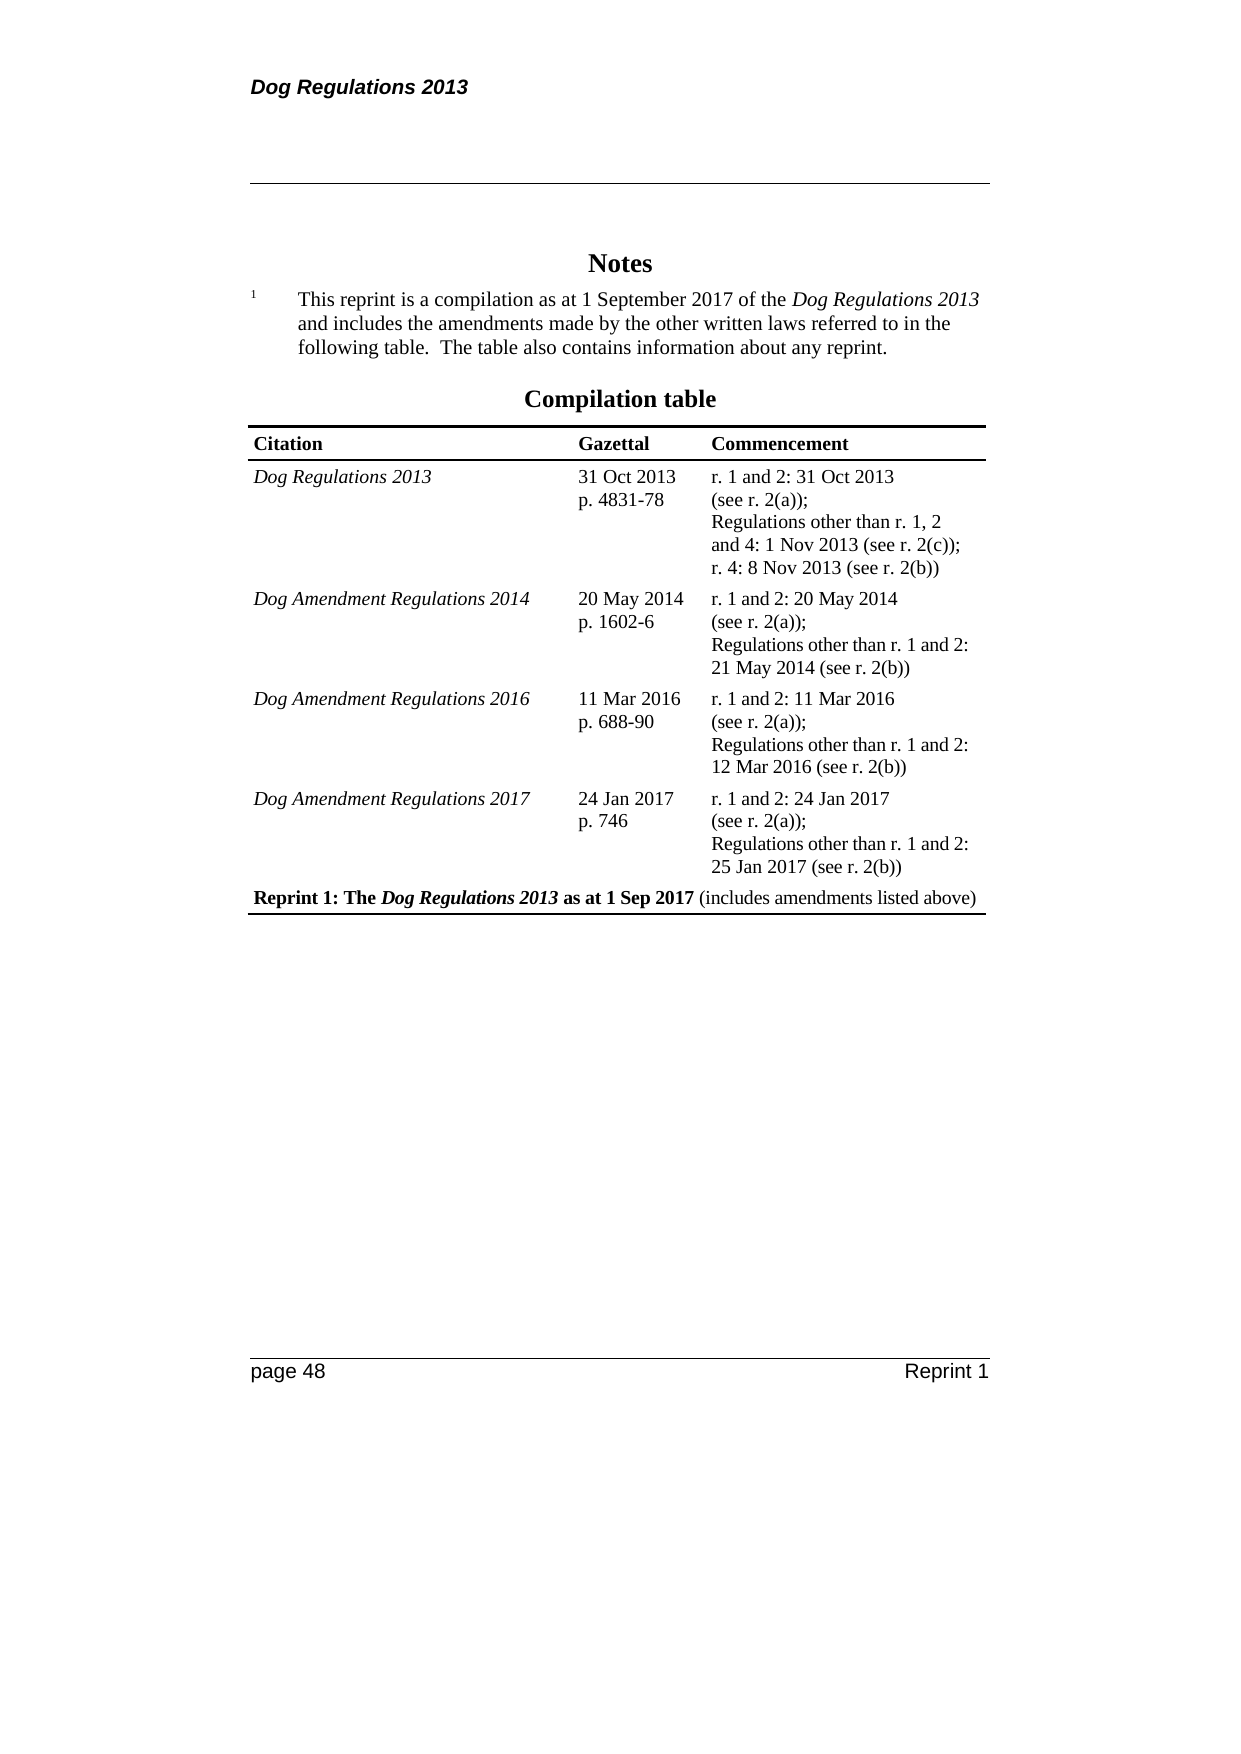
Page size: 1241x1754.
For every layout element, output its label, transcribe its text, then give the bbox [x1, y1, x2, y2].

table_cell 31 Oct 2013 p. 4831-78 [572, 461, 705, 583]
table_cell 24 Jan 2017 p. 746 [572, 782, 705, 882]
table_cell 20 May 2014 p. 1602-6 [572, 583, 705, 683]
text 1 This reprint is a compilation as at 1 September 2017 of the Dog Regulations 2013 and includes the amendments made by the other written laws referred to in the following table. The table also contains information about any reprint. [250, 287, 990, 359]
table_cell 11 Mar 2016 p. 688-90 [572, 683, 705, 782]
subtitle Notes [250, 247, 990, 279]
table_cell r. 1 and 2: 20 May 2014 (see r. 2(a)); Regulations other than r. 1 and 2: 21 May 2014 (see r. 2(b)) [705, 583, 986, 683]
table_cell Dog Amendment Regulations 2016 [248, 683, 572, 782]
subtitle Compilation table [250, 384, 990, 413]
table_header Gazettal [572, 428, 705, 459]
table_cell r. 1 and 2: 31 Oct 2013 (see r. 2(a)); Regulations other than r. 1, 2 and 4: 1 Nov 2013 (see r. 2(c)); r. 4: 8 Nov 2013 (see r. 2(b)) [705, 461, 986, 583]
table_cell Reprint 1: The Dog Regulations 2013 as at 1 Sep 2017 (includes amendments listed above) [248, 882, 986, 913]
table_cell Dog Amendment Regulations 2017 [248, 782, 572, 882]
table_cell r. 1 and 2: 11 Mar 2016 (see r. 2(a)); Regulations other than r. 1 and 2: 12 Mar 2016 (see r. 2(b)) [705, 683, 986, 782]
table_cell Dog Regulations 2013 [248, 461, 572, 583]
table_header Commencement [705, 428, 986, 459]
table_cell Dog Amendment Regulations 2014 [248, 583, 572, 683]
table_header Citation [248, 428, 572, 459]
table_cell r. 1 and 2: 24 Jan 2017 (see r. 2(a)); Regulations other than r. 1 and 2: 25 Jan 2017 (see r. 2(b)) [705, 782, 986, 882]
